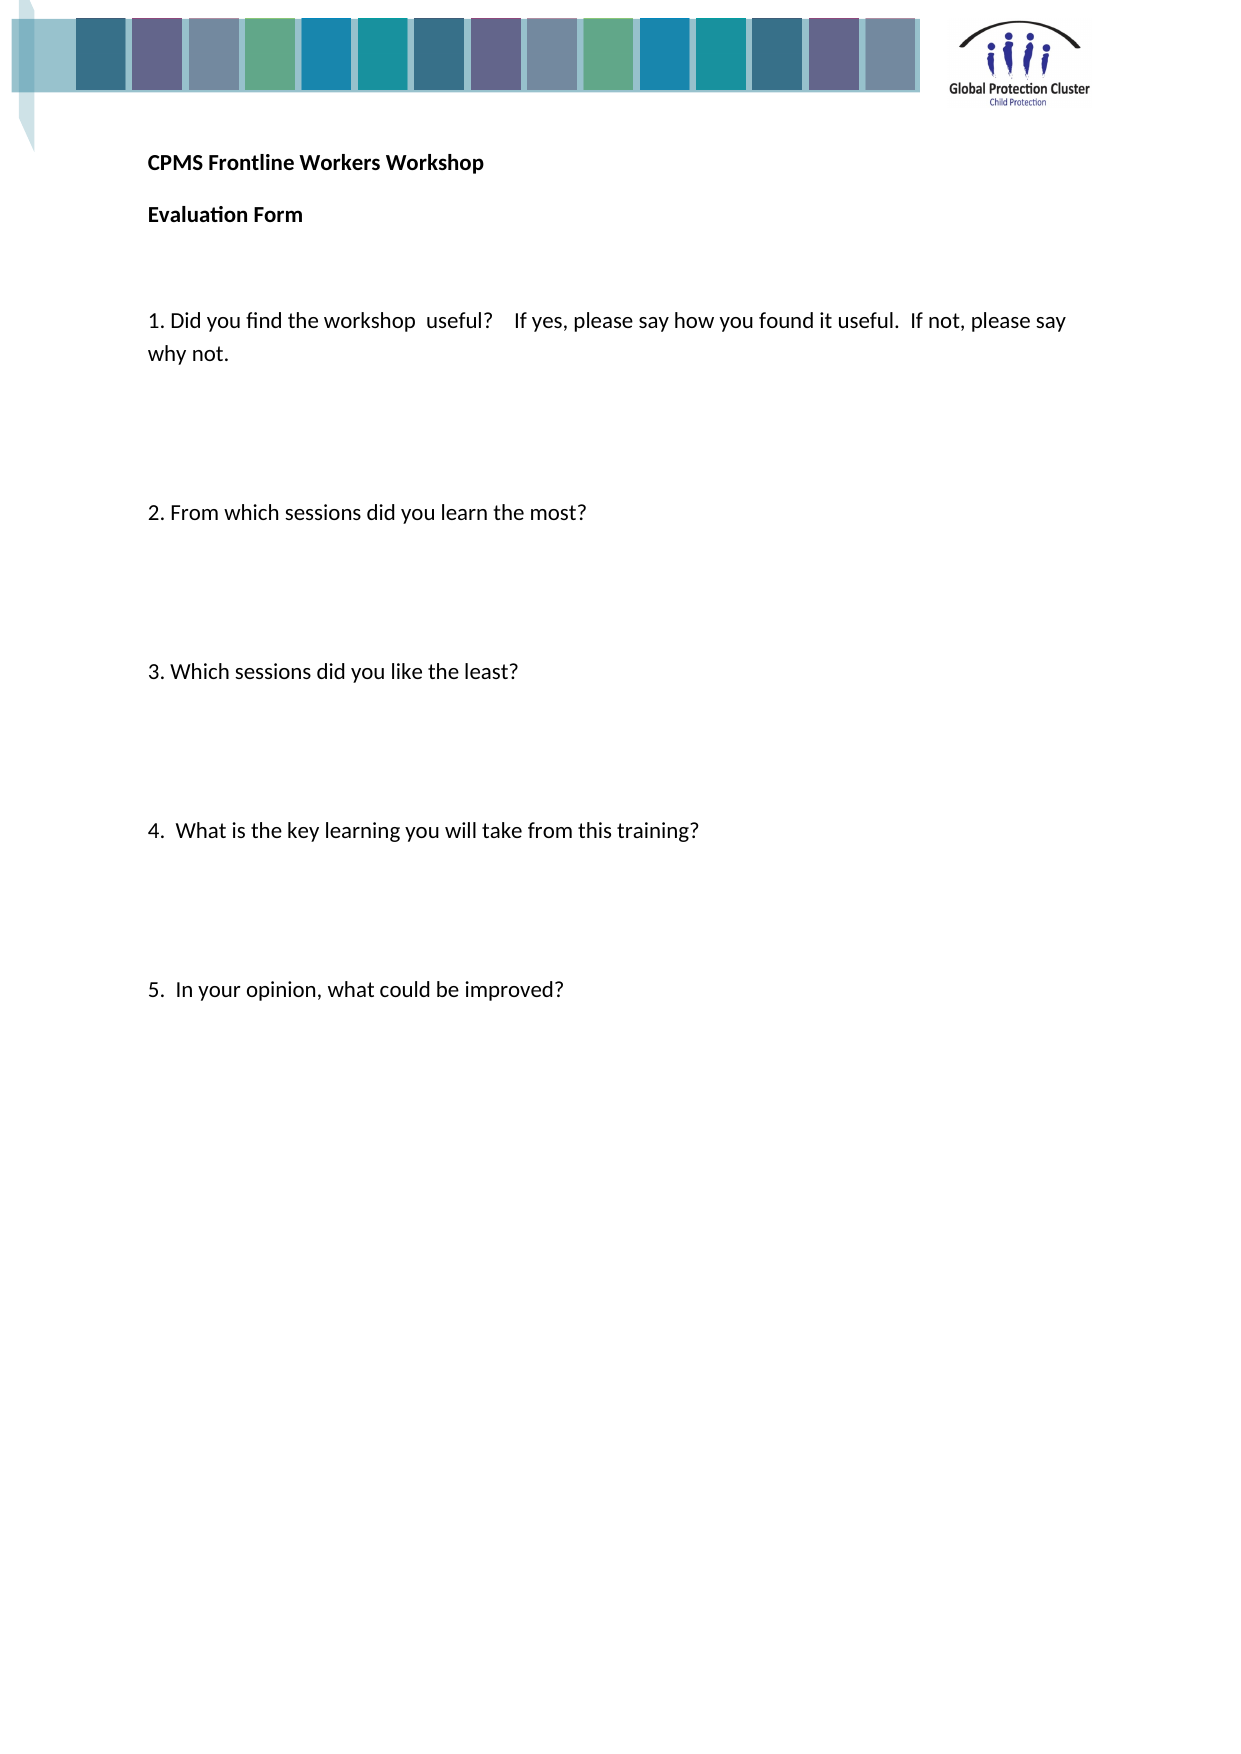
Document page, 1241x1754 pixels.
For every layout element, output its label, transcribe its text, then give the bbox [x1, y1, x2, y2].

picture [947, 18, 1092, 108]
text Evaluation Form [148, 201, 1093, 229]
text 2. From which sessions did you learn the most? [148, 498, 1093, 526]
text 5. In your opinion, what could be improved? [148, 975, 1093, 1003]
text 3. Which sessions did you like the least? [148, 657, 1093, 685]
text 4. What is the key learning you will take from this training? [148, 816, 1093, 844]
text CPMS Frontline Workers Workshop [148, 148, 1093, 176]
text 1. Did you find the workshop useful? If yes, please say how you found it useful. If not, please say why not. [148, 307, 1093, 367]
